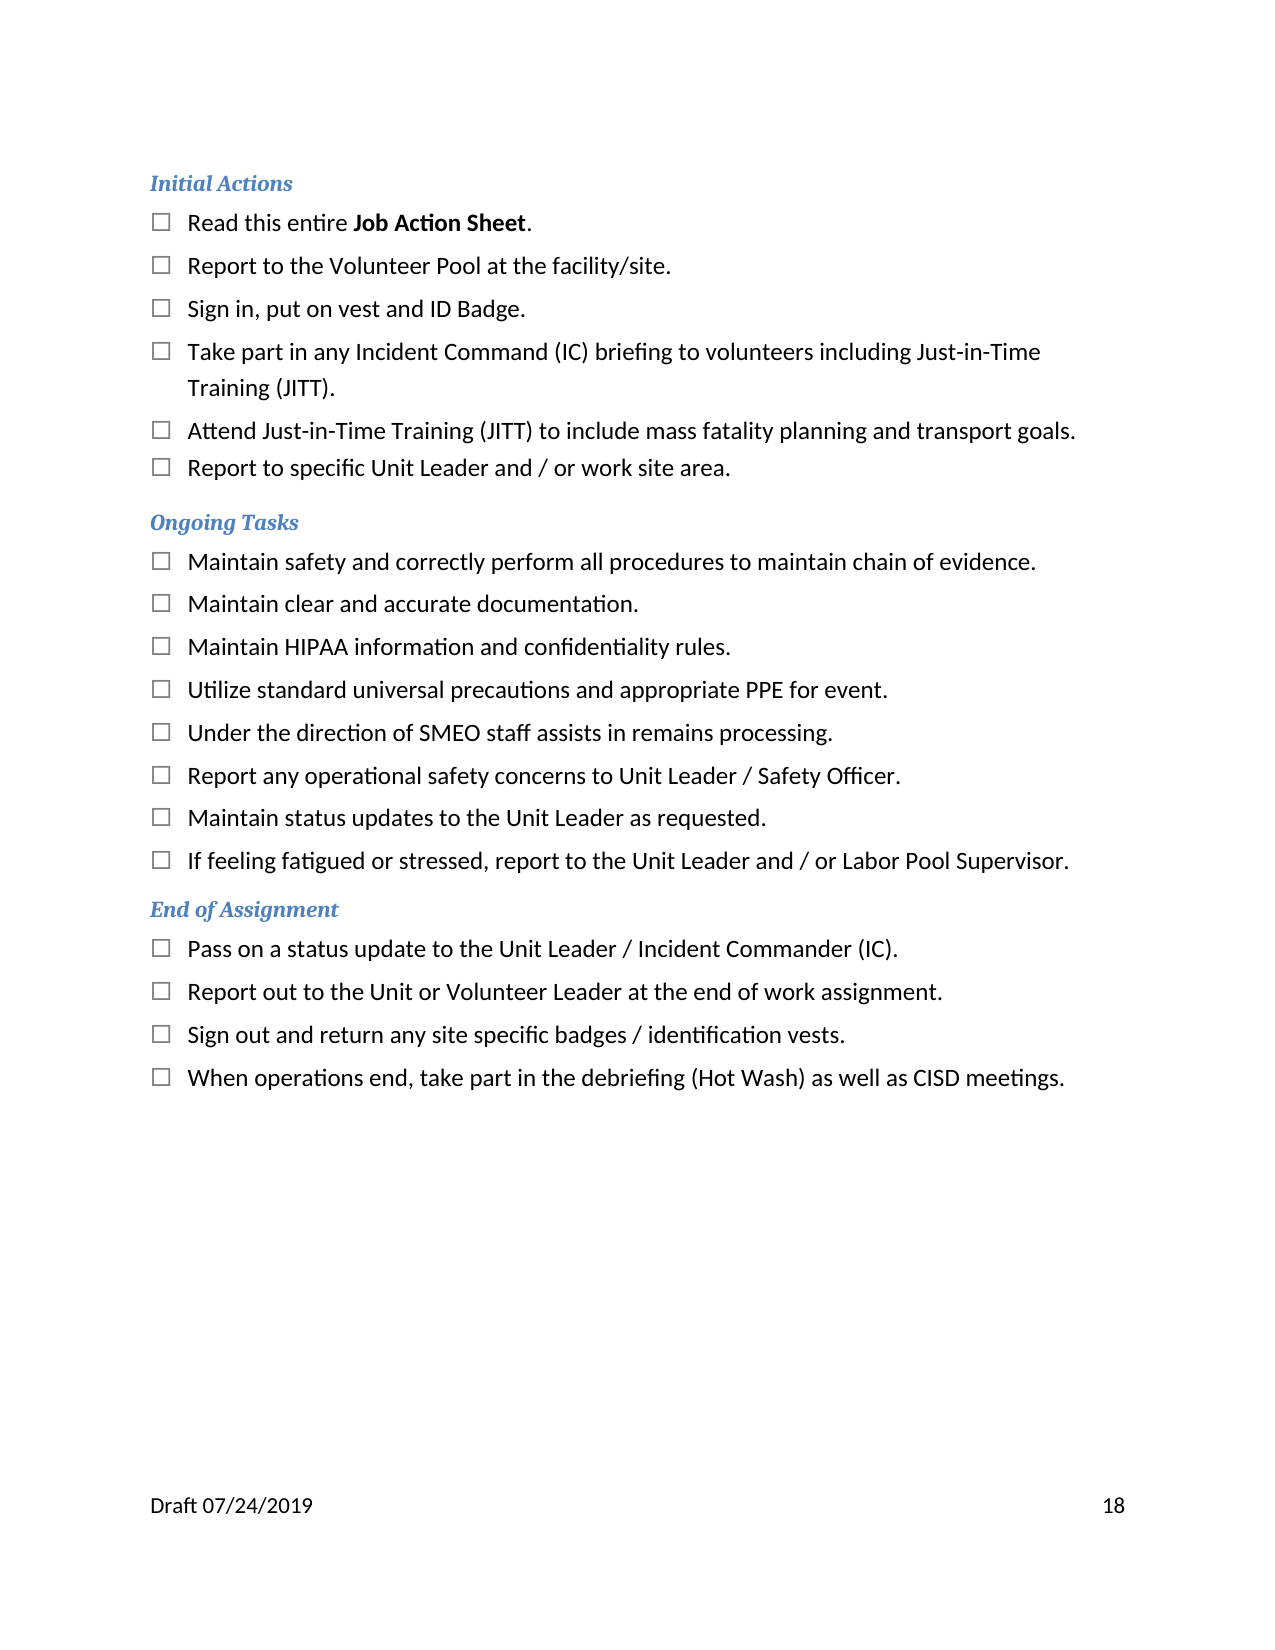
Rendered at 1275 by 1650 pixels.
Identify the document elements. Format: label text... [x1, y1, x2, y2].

list Pass on a status update to the Unit Leader / Incident Commander (IC). [150, 933, 1125, 964]
subtitle End of Assignment [150, 897, 1125, 923]
list Read this entire Job Action Sheet. [150, 207, 1125, 238]
subtitle Initial Actions [150, 171, 1125, 197]
list Sign out and return any site specific badges / identification vests. [150, 1019, 1125, 1049]
list Attend Just-in-Time Training (JITT) to include mass fatality planning and transport goals. [150, 415, 1125, 446]
list Report any operational safety concerns to Unit Leader / Safety Officer. [150, 760, 1125, 790]
list Report to specific Unit Leader and / or work site area. [150, 452, 1125, 482]
list Under the direction of SMEO staff assists in remains processing. [150, 717, 1125, 747]
list Sign in, put on vest and ID Badge. [150, 293, 1125, 323]
list Take part in any Incident Command (IC) briefing to volunteers including Just-in-Time Training (JITT). [150, 336, 1125, 403]
subtitle Ongoing Tasks [150, 509, 1125, 536]
list Maintain status updates to the Unit Leader as requested. [150, 803, 1125, 833]
list When operations end, take part in the debriefing (Hot Wash) as well as CISD meetings. [150, 1062, 1125, 1092]
list Maintain HIPAA information and confidentiality rules. [150, 631, 1125, 662]
list Utilize standard universal precautions and appropriate PPE for event. [150, 674, 1125, 705]
list If feeling fatigued or stressed, report to the Unit Leader and / or Labor Pool Supervisor. [150, 845, 1125, 876]
list Report out to the Unit or Volunteer Leader at the end of work assignment. [150, 976, 1125, 1007]
list Maintain safety and correctly perform all procedures to maintain chain of evidence. [150, 546, 1125, 576]
list Report to the Volunteer Pool at the facility/site. [150, 250, 1125, 281]
list Maintain clear and accurate documentation. [150, 588, 1125, 619]
